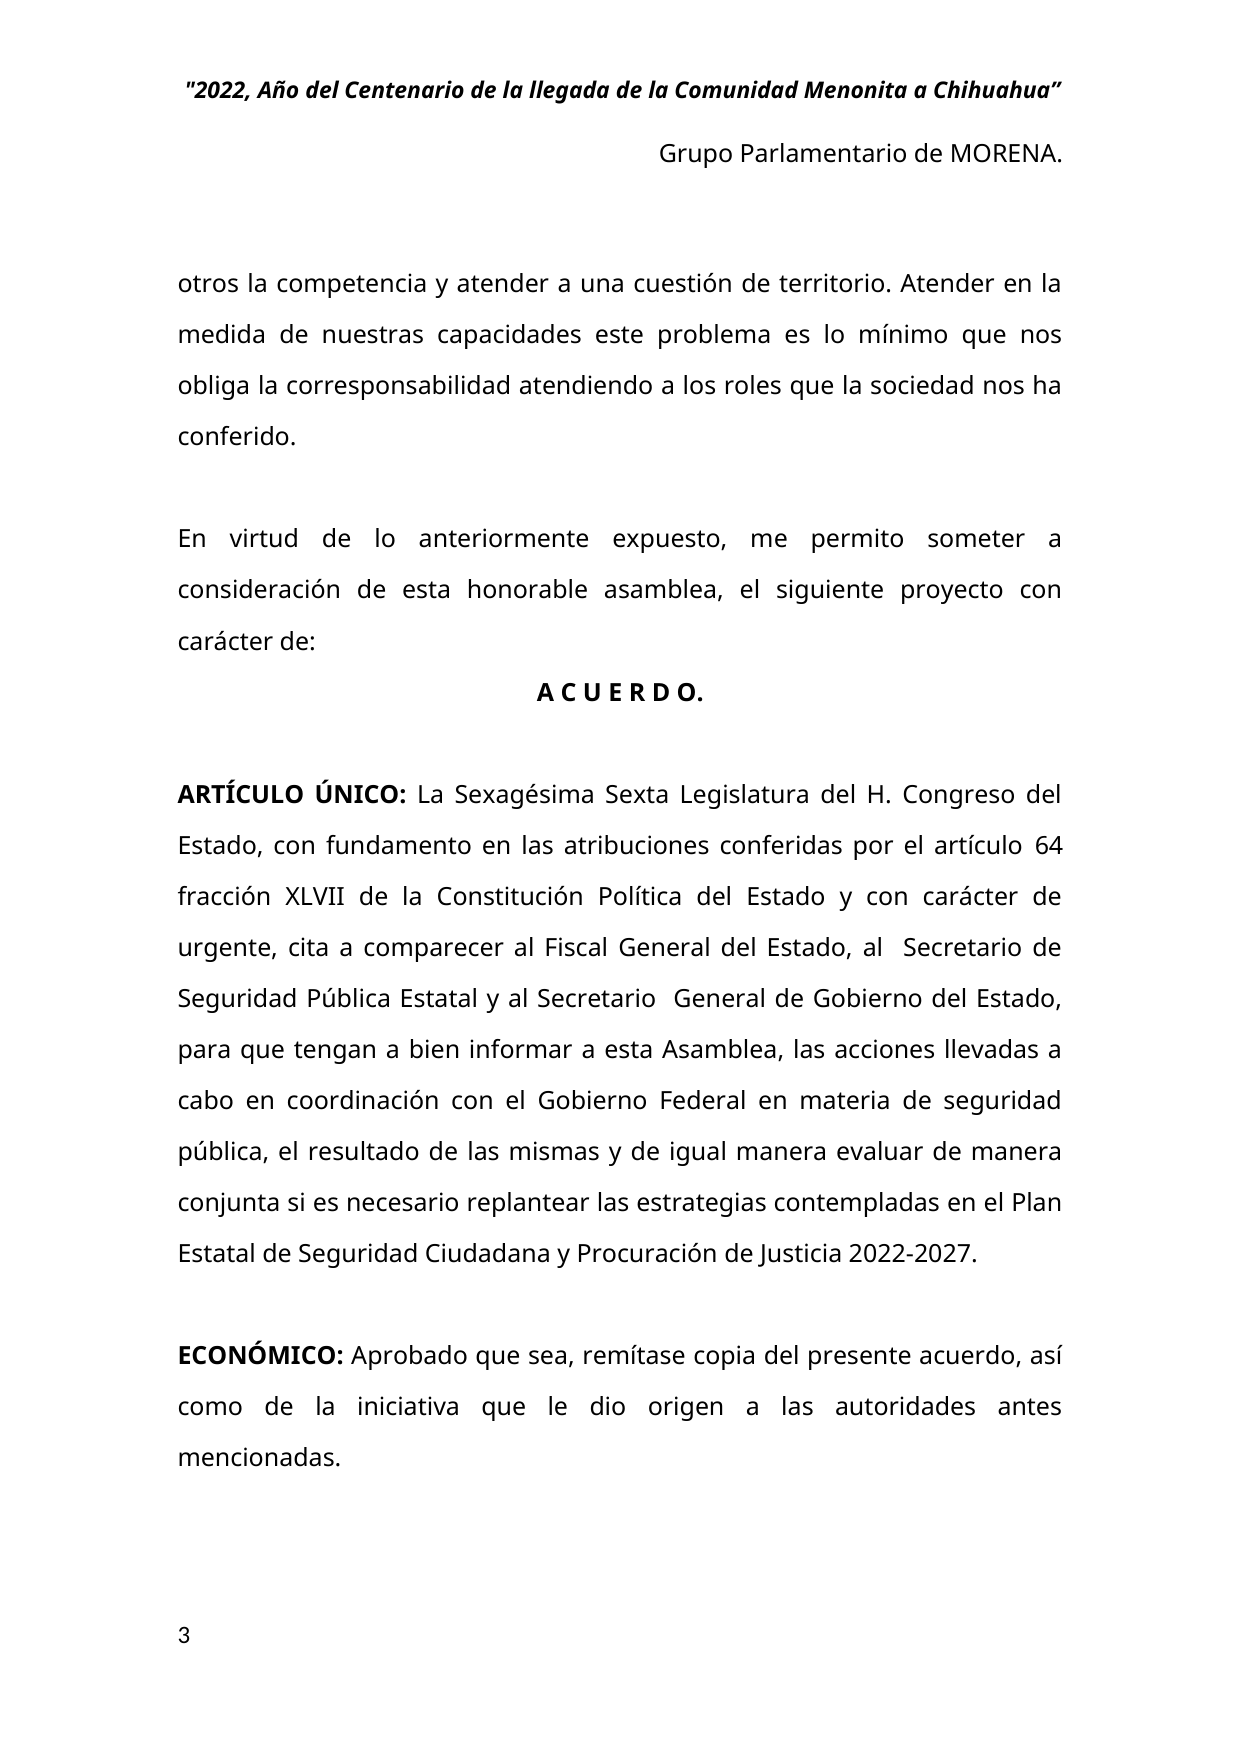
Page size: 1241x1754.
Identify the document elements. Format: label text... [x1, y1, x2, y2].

text En virtud de lo anteriormente expuesto, me permito someter a consideración de esta honorable asamblea, el siguiente proyecto con carácter de: [177, 521, 1063, 657]
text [177, 266, 1063, 453]
text ARTÍCULO ÚNICO: La Sexagésima Sexta Legislatura del H. Congreso del Estado, con fundamento en las atribuciones conferidas por el artículo 64 fracción XLVII de la Constitución Política del Estado y con carácter de urgente, cita a comparecer al Fiscal General del Estado, al Secretario de Seguridad Pública Estatal y al Secretario General de Gobierno del Estado, para que tengan a bien informar a esta Asamblea, las acciones llevadas a cabo en coordinación con el Gobierno Federal en materia de seguridad pública, el resultado de las mismas y de igual manera evaluar de manera conjunta si es necesario replantear las estrategias contempladas en el Plan Estatal de Seguridad Ciudadana y Procuración de Justicia 2022-2027. [177, 776, 1063, 1270]
text A C U E R D O. [177, 674, 1063, 708]
text ECONÓMICO: Aprobado que sea, remítase copia del presente acuerdo, así como de la iniciativa que le dio origen a las autoridades antes mencionadas. [177, 1338, 1063, 1474]
